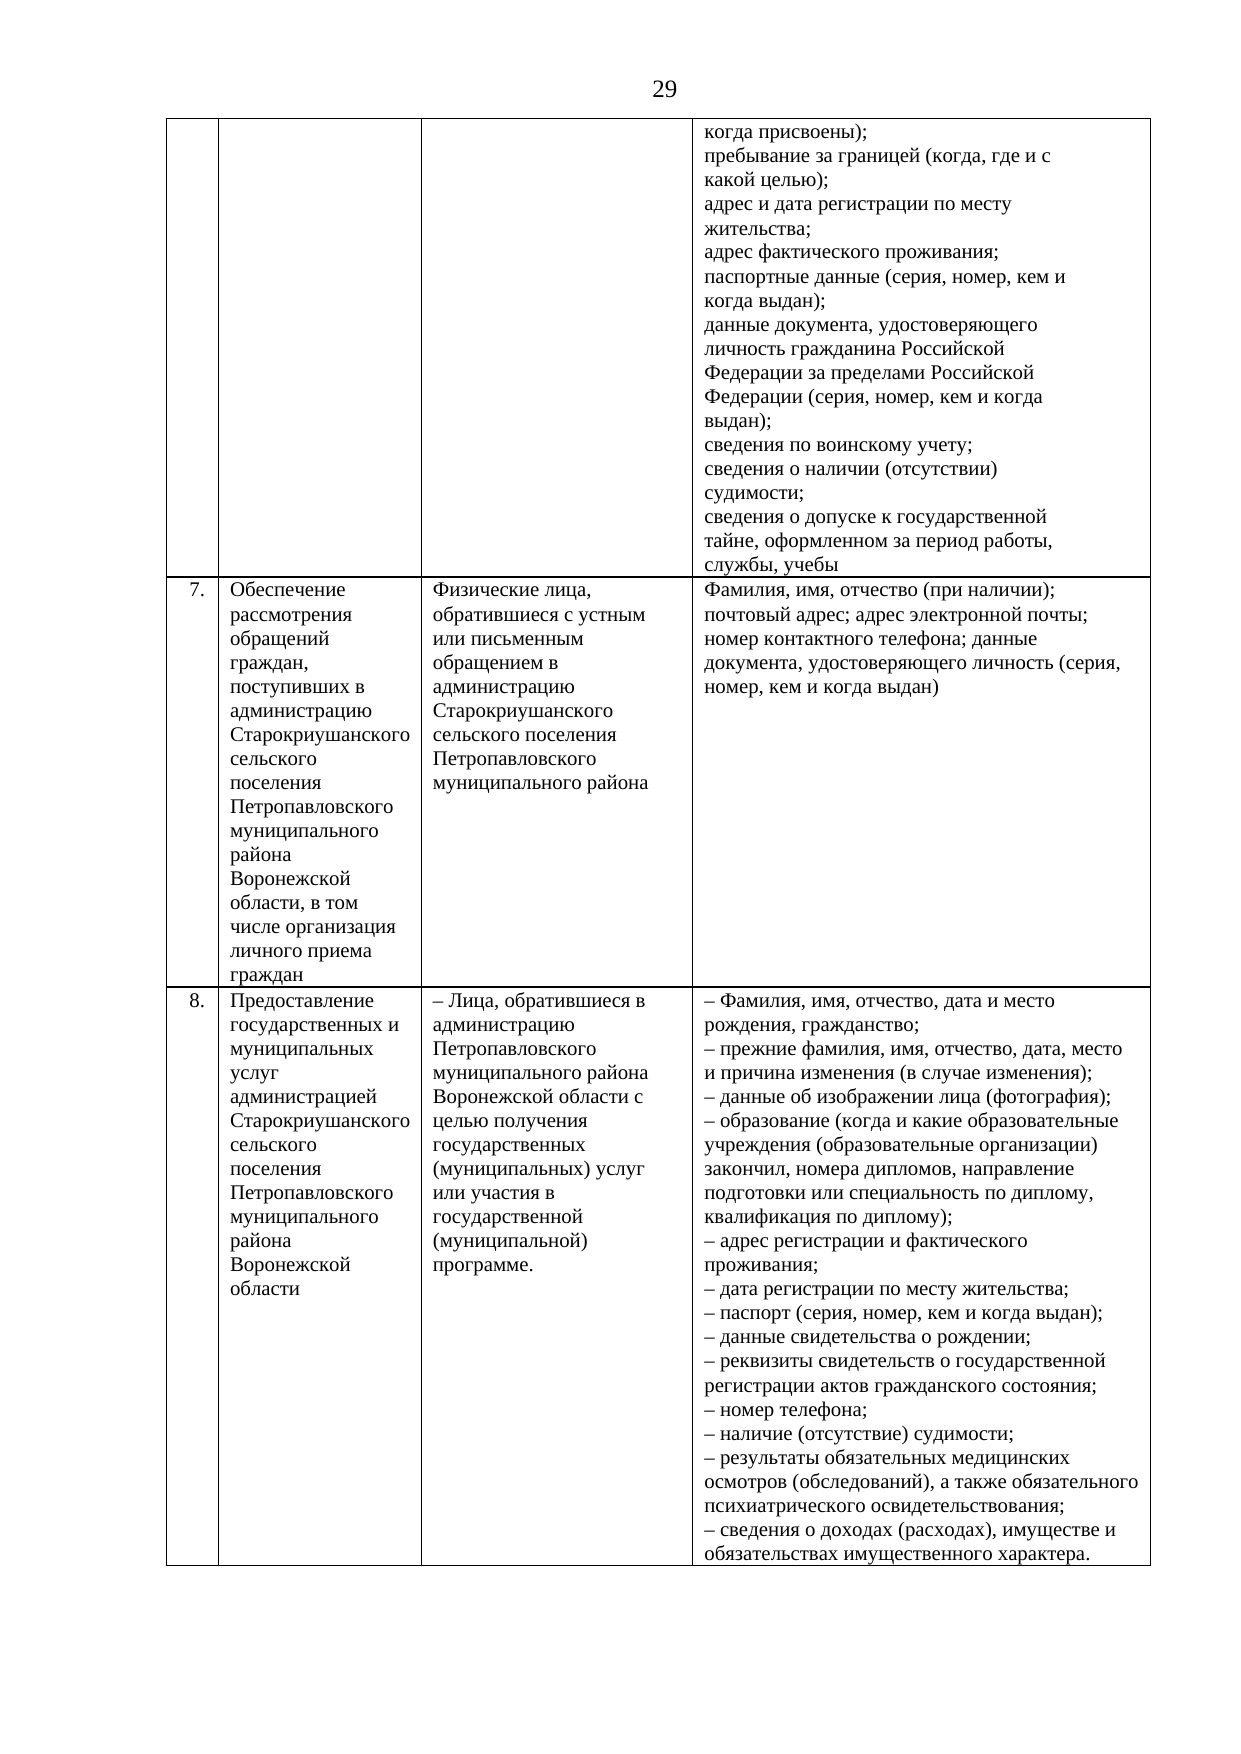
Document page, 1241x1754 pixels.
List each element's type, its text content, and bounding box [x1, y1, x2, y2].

table_cell – Лица, обратившиеся в администрацию Петропавловского муниципального района Воронежской области с целью получения государственных (муниципальных) услуг или участия в государственной (муниципальной) программе. [422, 988, 692, 1565]
table_cell Предоставление государственных и муниципальных услуг администрацией Старокриушанского сельского поселения Петропавловского муниципального района Воронежской области [219, 988, 421, 1565]
table_cell Обеспечение рассмотрения обращений граждан, поступивших в администрацию Старокриушанского сельского поселения Петропавловского муниципального района Воронежской области, в том числе организация личного приема граждан [219, 578, 421, 986]
table_cell [167, 578, 218, 986]
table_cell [422, 119, 692, 576]
table_cell – Фамилия, имя, отчество, дата и место рождения, гражданство; – прежние фамилия, имя, отчество, дата, место и причина изменения (в случае изменения); – данные об изображении лица (фотография); – образование (когда и какие образовательные учреждения (образовательные организации) закончил, номера дипломов, направление подготовки или специальность по диплому, квалификация по диплому); – адрес регистрации и фактического проживания; – дата регистрации по месту жительства; – паспорт (серия, номер, кем и когда выдан); – данные свидетельства о рождении; – реквизиты свидетельств о государственной регистрации актов гражданского состояния; – номер телефона; – наличие (отсутствие) судимости; – результаты обязательных медицинских осмотров (обследований), а также обязательного психиатрического освидетельствования; – сведения о доходах (расходах), имуществе и обязательствах имущественного характера. [693, 988, 1150, 1565]
table_cell [167, 988, 218, 1565]
table_cell Фамилия, имя, отчество (при наличии); почтовый адрес; адрес электронной почты; номер контактного телефона; данные документа, удостоверяющего личность (серия, номер, кем и когда выдан) [693, 578, 1150, 986]
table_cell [219, 119, 421, 576]
table_cell [167, 119, 218, 576]
table_cell Физические лица, обратившиеся с устным или письменным обращением в администрацию Старокриушанского сельского поселения Петропавловского муниципального района [422, 578, 692, 986]
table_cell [693, 119, 1150, 576]
